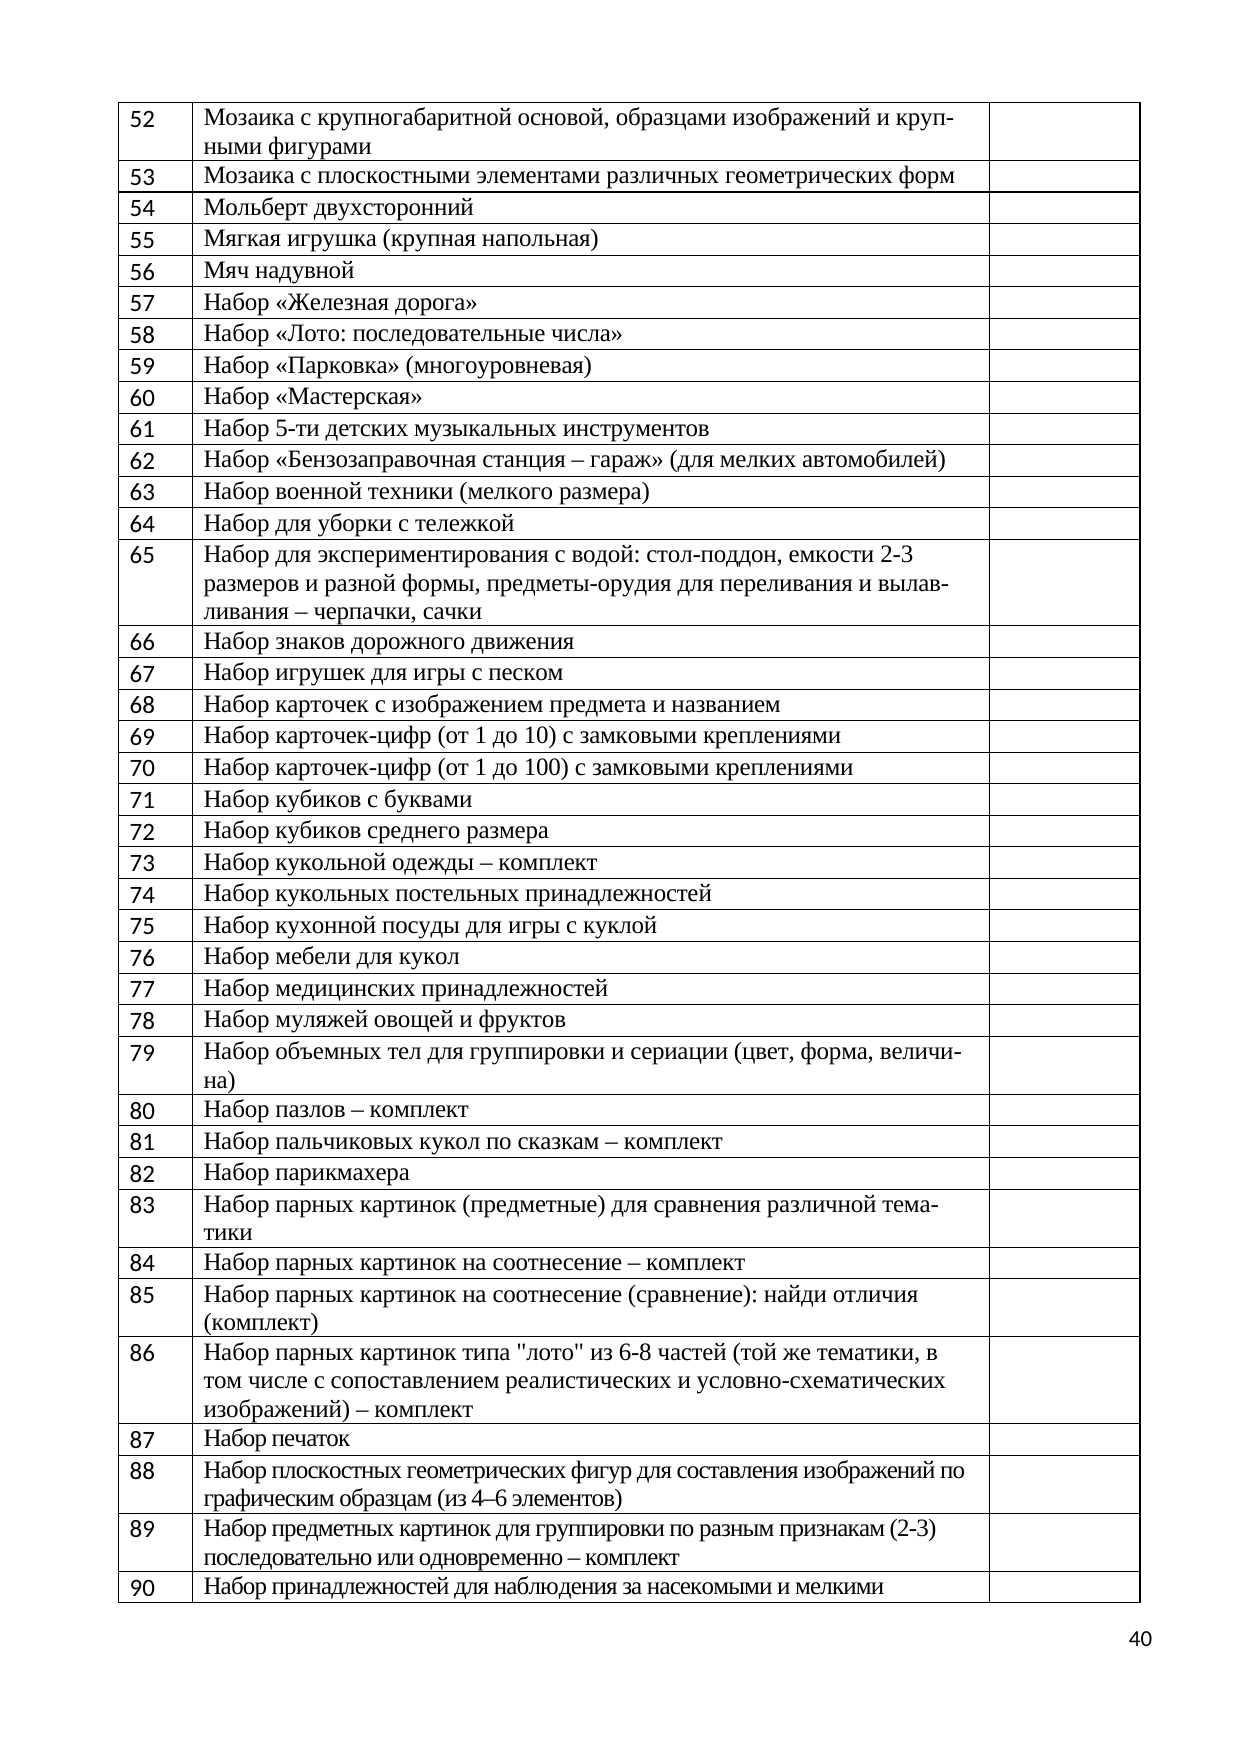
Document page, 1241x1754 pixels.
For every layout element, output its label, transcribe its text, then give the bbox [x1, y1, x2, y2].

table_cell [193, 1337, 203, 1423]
table_cell 84 [119, 1248, 192, 1278]
table_cell 71 [119, 784, 192, 815]
table_cell 86 [119, 1337, 192, 1423]
table_cell Набор 5-ти детских музыкальных инструментов [193, 414, 989, 444]
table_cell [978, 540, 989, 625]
table_cell [990, 224, 1139, 254]
table_cell [990, 879, 1139, 909]
table_cell 70 [119, 753, 192, 783]
table_cell [990, 1037, 1139, 1094]
table_cell 65 [119, 540, 192, 625]
table_cell 58 [119, 319, 192, 349]
table_cell 83 [119, 1190, 192, 1247]
table_cell [990, 1158, 1139, 1188]
table_cell [990, 784, 1139, 815]
table_cell [990, 477, 1139, 507]
table_cell [990, 753, 1139, 783]
table_cell 72 [119, 816, 192, 846]
table_cell 81 [119, 1126, 192, 1157]
table_cell 62 [119, 445, 192, 476]
table_cell Набор парных картинок на соотнесение – комплект [193, 1248, 989, 1278]
table_cell Мозаика с плоскостными элементами различных геометрических форм [193, 161, 989, 191]
table_cell [990, 445, 1139, 476]
table_cell [990, 161, 1139, 191]
table_cell [990, 1337, 1139, 1423]
table_cell 76 [119, 942, 192, 972]
table_cell [990, 690, 1139, 720]
table_cell Набор кукольной одежды – комплект [193, 847, 989, 878]
table_cell Набор медицинских принадлежностей [193, 974, 989, 1004]
table_cell Набор парикмахера [193, 1158, 989, 1188]
table_cell 55 [119, 224, 192, 254]
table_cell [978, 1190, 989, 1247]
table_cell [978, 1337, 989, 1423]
table_cell [990, 540, 1139, 625]
table_cell Набор военной техники (мелкого размера) [193, 477, 989, 507]
table_cell [990, 508, 1139, 539]
table_cell Набор игрушек для игры с песком [193, 658, 989, 688]
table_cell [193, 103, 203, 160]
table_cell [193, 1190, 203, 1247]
table_cell Набор кубиков среднего размера [193, 816, 989, 846]
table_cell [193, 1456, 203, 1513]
table_cell Набор печаток [193, 1424, 989, 1454]
table_cell 87 [119, 1424, 192, 1454]
table_cell [990, 287, 1139, 318]
table_cell [990, 1248, 1139, 1278]
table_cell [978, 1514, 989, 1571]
table_cell [990, 1095, 1139, 1125]
table_cell 54 [119, 193, 192, 223]
table_cell 73 [119, 847, 192, 878]
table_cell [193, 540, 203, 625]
table_cell 52 [119, 103, 192, 160]
table_cell Мяч надувной [193, 256, 989, 286]
table_cell 57 [119, 287, 192, 318]
table_cell [990, 414, 1139, 444]
table_cell Набор кубиков с буквами [193, 784, 989, 815]
table_cell [990, 1279, 1139, 1336]
table_cell [990, 103, 1139, 160]
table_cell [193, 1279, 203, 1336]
table_cell Набор «Лото: последовательные числа» [193, 319, 989, 349]
table_cell [990, 910, 1139, 941]
table_cell Набор кухонной посуды для игры с куклой [193, 910, 989, 941]
table_cell Набор муляжей овощей и фруктов [193, 1005, 989, 1036]
table_cell Набор знаков дорожного движения [193, 626, 989, 657]
table_cell Мягкая игрушка (крупная напольная) [193, 224, 989, 254]
table_cell 66 [119, 626, 192, 657]
table_cell [990, 1005, 1139, 1036]
table_cell 79 [119, 1037, 192, 1094]
table_cell Набор карточек с изображением предмета и названием [193, 690, 989, 720]
table_cell [990, 382, 1139, 412]
table_cell 77 [119, 974, 192, 1004]
table_cell [990, 256, 1139, 286]
table_cell 69 [119, 721, 192, 752]
table_cell Набор «Бензозаправочная станция – гараж» (для мелких автомобилей) [193, 445, 989, 476]
table_cell 63 [119, 477, 192, 507]
table_cell 88 [119, 1456, 192, 1513]
table_cell 53 [119, 161, 192, 191]
table_cell [990, 193, 1139, 223]
table_cell Набор «Парковка» (многоуровневая) [193, 350, 989, 381]
table_cell Набор кукольных постельных принадлежностей [193, 879, 989, 909]
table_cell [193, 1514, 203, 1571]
table_cell [990, 721, 1139, 752]
table_cell [990, 350, 1139, 381]
table_cell Набор карточек-цифр (от 1 до 10) с замковыми креплениями [193, 721, 989, 752]
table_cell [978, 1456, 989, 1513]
table_cell 74 [119, 879, 192, 909]
table_cell [990, 1190, 1139, 1247]
table_cell Набор «Мастерская» [193, 382, 989, 412]
table_cell [990, 1424, 1139, 1454]
table_cell 75 [119, 910, 192, 941]
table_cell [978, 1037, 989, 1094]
table_cell 60 [119, 382, 192, 412]
table_cell 78 [119, 1005, 192, 1036]
table_cell 61 [119, 414, 192, 444]
table_cell [990, 319, 1139, 349]
table_cell 82 [119, 1158, 192, 1188]
table_cell [990, 1456, 1139, 1513]
table_cell [990, 1514, 1139, 1571]
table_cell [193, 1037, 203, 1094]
table_cell Мольберт двухсторонний [193, 193, 989, 223]
table_cell Набор карточек-цифр (от 1 до 100) с замковыми креплениями [193, 753, 989, 783]
table_cell [990, 626, 1139, 657]
table_cell [990, 942, 1139, 972]
table_cell [990, 658, 1139, 688]
table_cell 68 [119, 690, 192, 720]
table_cell 59 [119, 350, 192, 381]
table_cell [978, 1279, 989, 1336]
table_cell 85 [119, 1279, 192, 1336]
table_cell 89 [119, 1514, 192, 1571]
table_cell Набор принадлежностей для наблюдения за насекомыми и мелкими объектами [193, 1572, 989, 1602]
table_cell 90 [119, 1572, 192, 1602]
table_cell [990, 1126, 1139, 1157]
table_cell 67 [119, 658, 192, 688]
table_cell [990, 1572, 1139, 1602]
table_cell [990, 816, 1139, 846]
table_cell Набор пальчиковых кукол по сказкам – комплект [193, 1126, 989, 1157]
table_cell Набор для уборки с тележкой [193, 508, 989, 539]
table_cell 64 [119, 508, 192, 539]
table_cell 80 [119, 1095, 192, 1125]
table_cell 56 [119, 256, 192, 286]
table_cell Набор «Железная дорога» [193, 287, 989, 318]
table_cell Набор мебели для кукол [193, 942, 989, 972]
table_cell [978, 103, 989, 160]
table_cell [990, 974, 1139, 1004]
table_cell Набор пазлов – комплект [193, 1095, 989, 1125]
table_cell [990, 847, 1139, 878]
